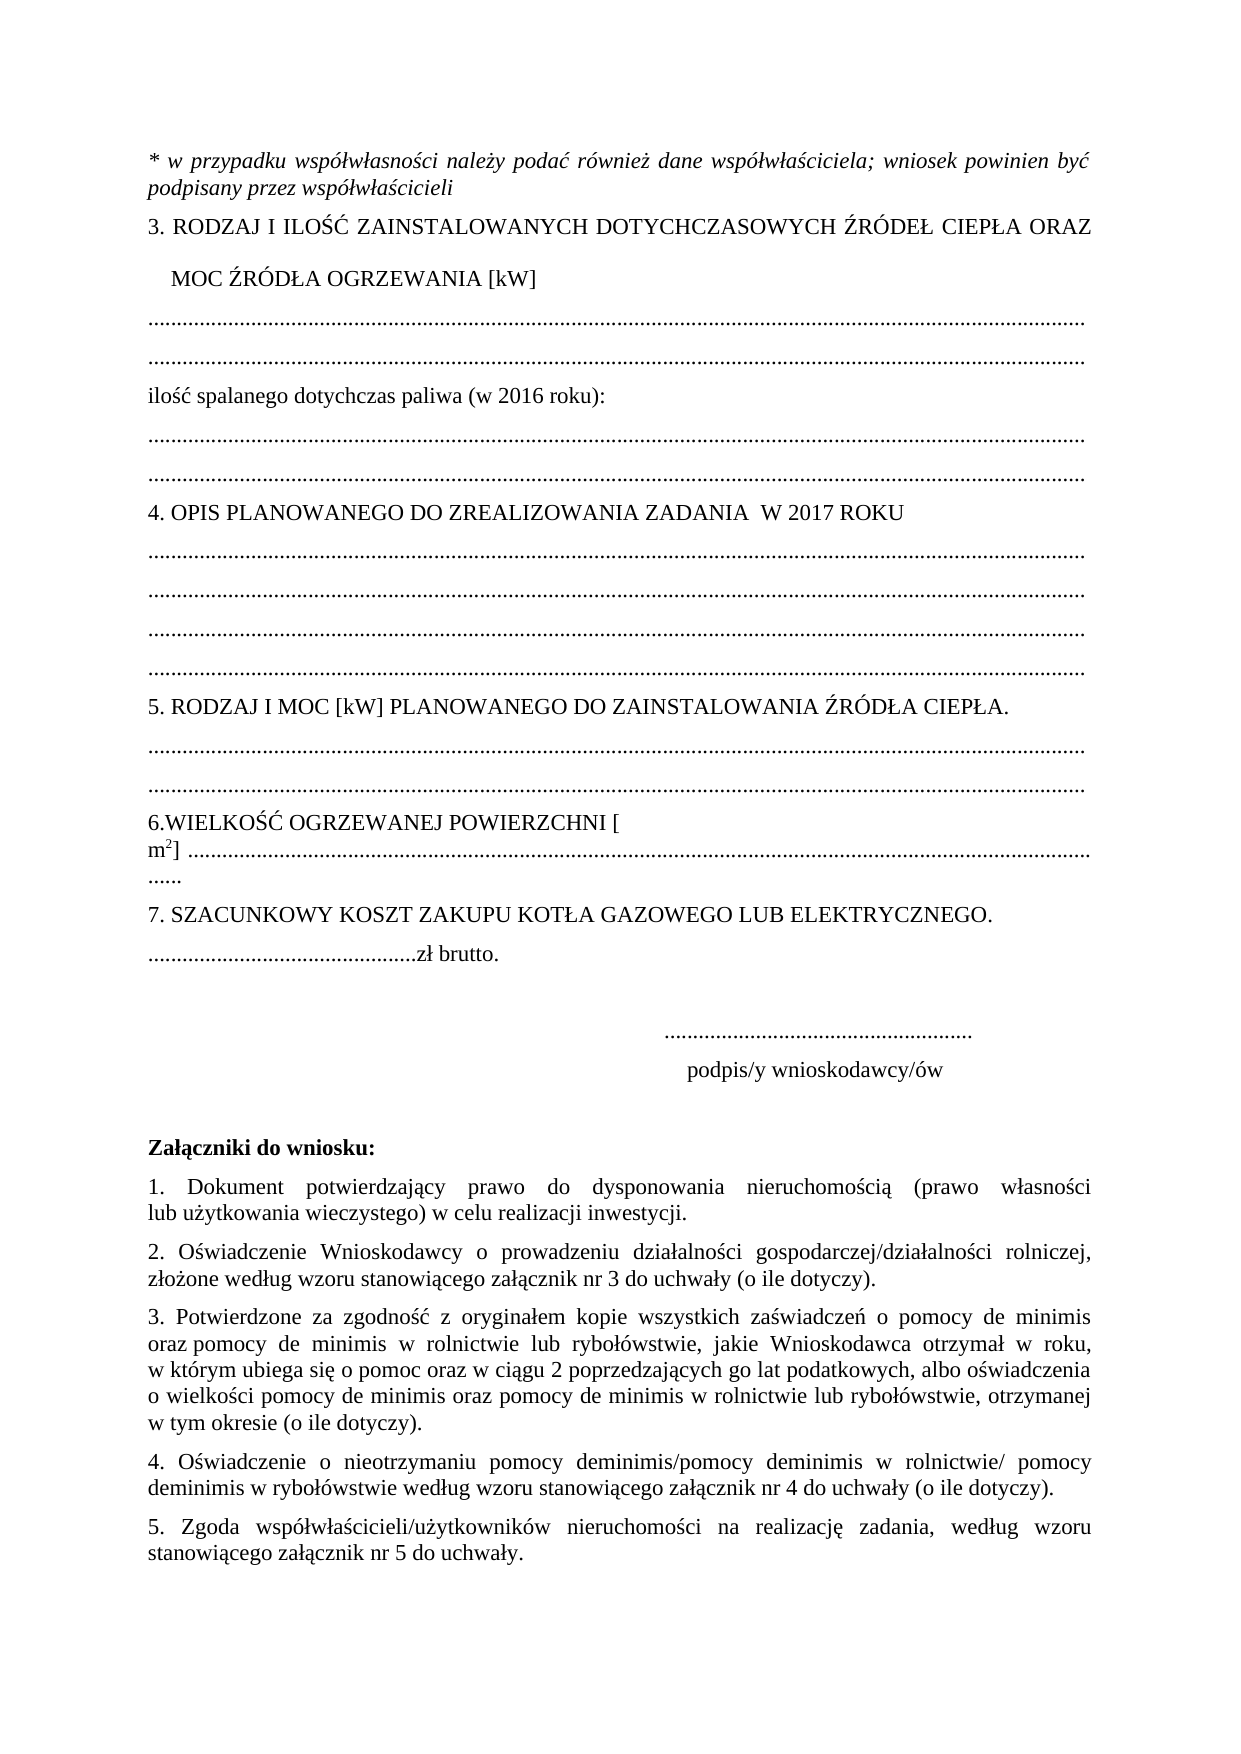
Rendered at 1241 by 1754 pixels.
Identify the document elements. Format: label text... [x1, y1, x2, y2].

text Załączniki do wniosku: [148, 1134, 1093, 1161]
text * w przypadku współwłasności należy podać również dane współwłaściciela; wniosek powinien być podpisany przez współwłaścicieli [148, 148, 1093, 200]
text .................................................................................................................................................................... [148, 771, 1093, 797]
text 5. RODZAJ I MOC [kW] PLANOWANEGO DO ZAINSTALOWANIA ŹRÓDŁA CIEPŁA. [148, 693, 1093, 719]
text .................................................................................................................................................................... [148, 421, 1093, 447]
text ilość spalanego dotychczas paliwa (w 2016 roku): [148, 382, 1093, 408]
text 2. Oświadczenie Wnioskodawcy o prowadzeniu działalności gospodarczej/działalności rolniczej, złożone według wzoru stanowiącego załącznik nr 3 do uchwały (o ile dotyczy). [148, 1238, 1093, 1291]
text 3. RODZAJ I ILOŚĆ ZAINSTALOWANYCH DOTYCHCZASOWYCH ŹRÓDEŁ CIEPŁA ORAZ MOC ŹRÓDŁA OGRZEWANIA [kW] [148, 213, 1093, 292]
text 5. Zgoda współwłaścicieli/użytkowników nieruchomości na realizację zadania, według wzoru stanowiącego załącznik nr 5 do uchwały. [148, 1513, 1093, 1566]
text 7. SZACUNKOWY KOSZT ZAKUPU KOTŁA GAZOWEGO LUB ELEKTRYCZNEGO. [148, 901, 1093, 927]
text .................................................................................................................................................................... [148, 537, 1093, 564]
text 3. Potwierdzone za zgodność z oryginałem kopie wszystkich zaświadczeń o pomocy de minimis oraz pomocy de minimis w rolnictwie lub rybołówstwie, jakie Wnioskodawca otrzymał w roku, w którym ubiega się o pomoc oraz w ciągu 2 poprzedzających go lat podatkowych, albo oświadczenia o wielkości pomocy de minimis oraz pomocy de minimis w rolnictwie lub rybołówstwie, otrzymanej w tym okresie (o ile dotyczy). [148, 1303, 1093, 1435]
text ...............................................zł brutto. [148, 940, 1093, 966]
text 6.WIELKOŚĆ OGRZEWANEJ POWIERZCHNI [m2] .................................................................................................................................................................... [148, 809, 1093, 888]
text 1. Dokument potwierdzający prawo do dysponowania nieruchomością (prawo własności lub użytkowania wieczystego) w celu realizacji inwestycji. [148, 1173, 1093, 1226]
text 4. Oświadczenie o nieotrzymaniu pomocy deminimis/pomocy deminimis w rolnictwie/ pomocy deminimis w rybołówstwie według wzoru stanowiącego załącznik nr 4 do uchwały (o ile dotyczy). [148, 1448, 1093, 1500]
text 4. OPIS PLANOWANEGO DO ZREALIZOWANIA ZADANIA W 2017 ROKU [148, 499, 1093, 525]
text .................................................................................................................................................................... [148, 460, 1093, 486]
text ...................................................... [664, 1018, 1093, 1044]
text .................................................................................................................................................................... [148, 732, 1093, 758]
text .................................................................................................................................................................... [148, 654, 1093, 680]
text .................................................................................................................................................................... [148, 615, 1093, 642]
text .................................................................................................................................................................... [148, 576, 1093, 603]
text .................................................................................................................................................................... [148, 304, 1093, 331]
text .................................................................................................................................................................... [148, 343, 1093, 369]
text podpis/y wnioskodawcy/ów [664, 1056, 1093, 1083]
